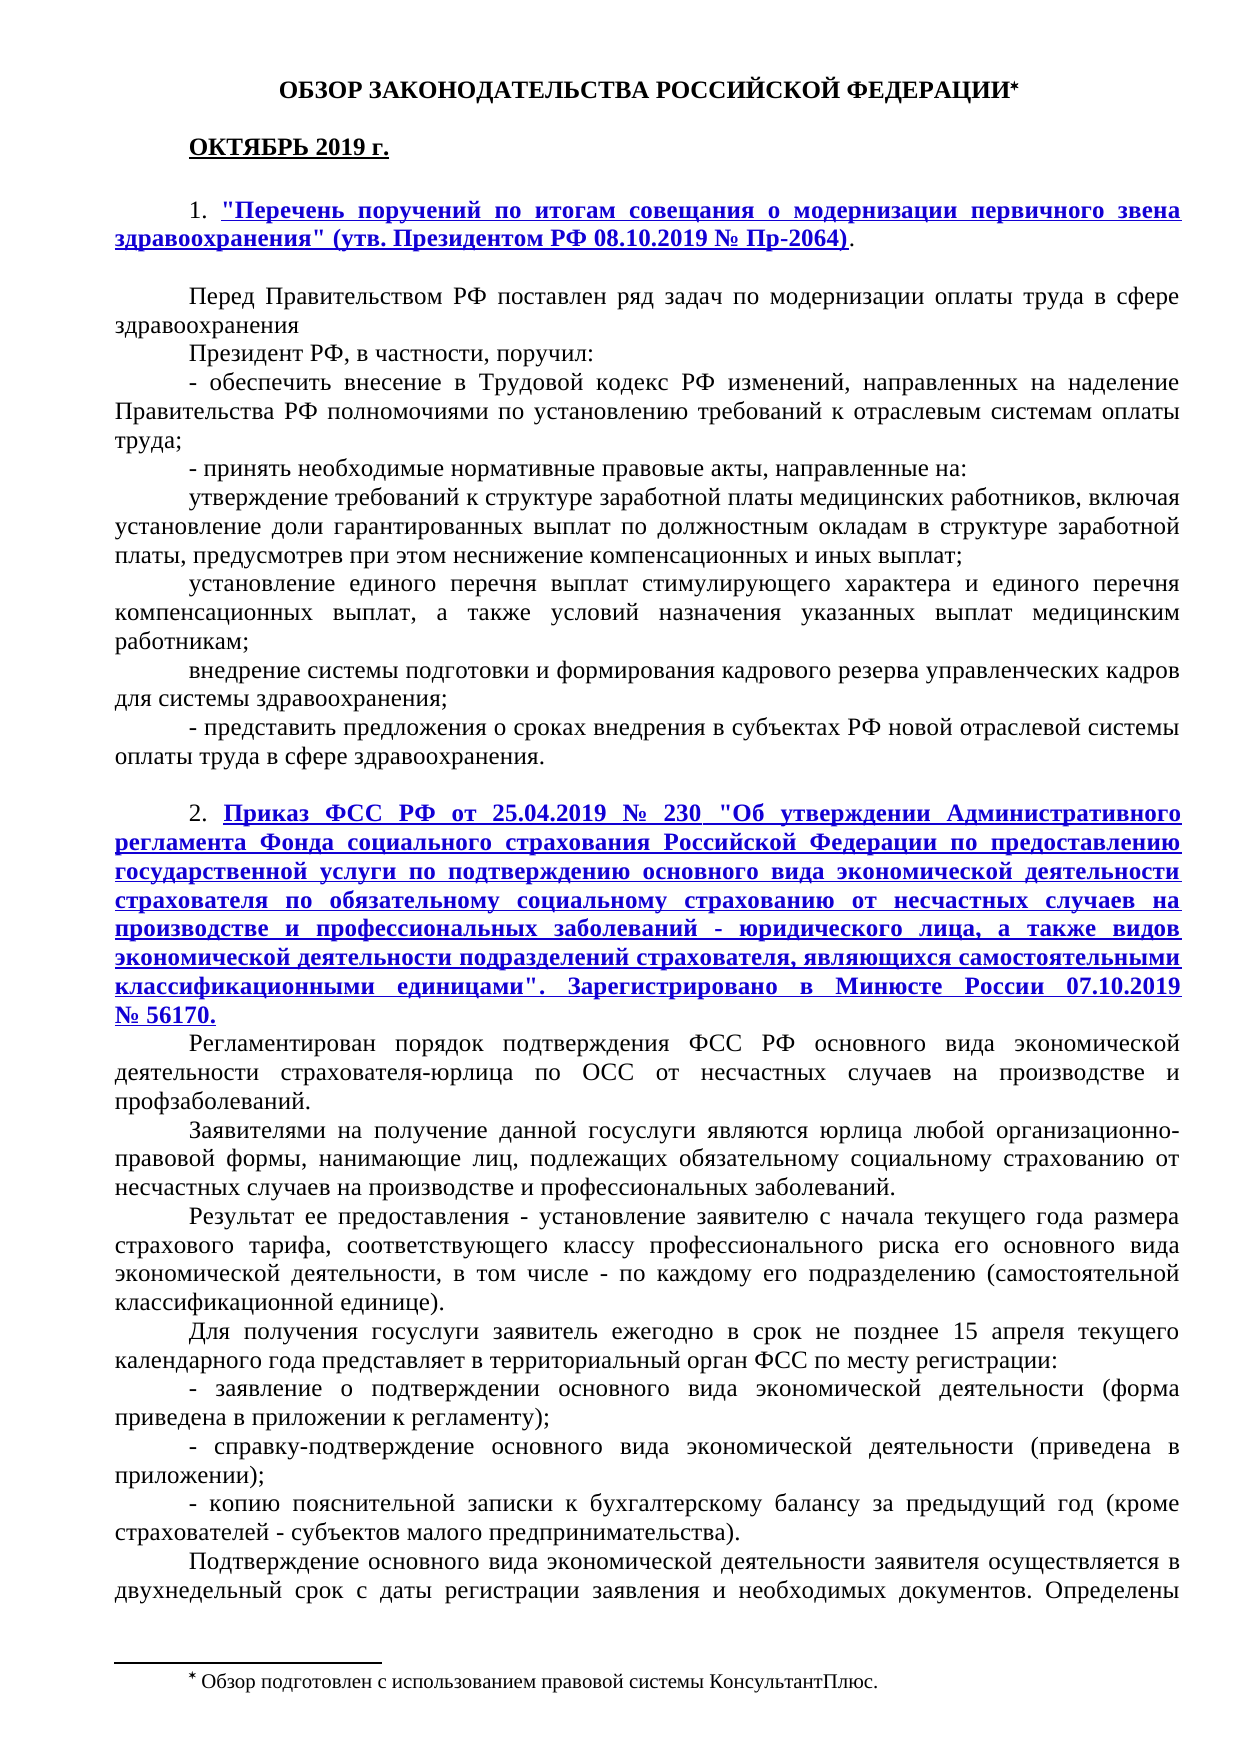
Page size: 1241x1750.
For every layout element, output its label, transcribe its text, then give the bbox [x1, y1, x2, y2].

text внедрение системы подготовки и формирования кадрового резерва управленческих кадров для системы здравоохранения; [114, 655, 1182, 712]
text Результат ее предоставления - установление заявителю с начала текущего года размера страхового тарифа, соответствующего классу профессионального риска его основного вида экономической деятельности, в том числе - по каждому его подразделению (самостоятельной классификационной единице). [114, 1201, 1182, 1316]
text - представить предложения о сроках внедрения в субъектах РФ новой отраслевой системы оплаты труда в сфере здравоохранения. [114, 712, 1182, 770]
text утверждение требований к структуре заработной платы медицинских работников, включая установление доли гарантированных выплат по должностным окладам в структуре заработной платы, предусмотрев при этом неснижение компенсационных и иных выплат; [114, 482, 1182, 568]
text ОКТЯБРЬ 2019 г. [114, 132, 1182, 161]
text Для получения госуслуги заявитель ежегодно в срок не позднее 15 апреля текущего календарного года представляет в территориальный орган ФСС по месту регистрации: [114, 1316, 1182, 1373]
text Заявителями на получение данной госуслуги являются юрлица любой организационно-правовой формы, нанимающие лиц, подлежащих обязательному социальному страхованию от несчастных случаев на производстве и профессиональных заболеваний. [114, 1115, 1182, 1201]
text установление единого перечня выплат стимулирующего характера и единого перечня компенсационных выплат, а также условий назначения указанных выплат медицинским работникам; [114, 568, 1182, 655]
text Перед Правительством РФ поставлен ряд задач по модернизации оплаты труда в сфере здравоохранения [114, 281, 1182, 338]
text Регламентирован порядок подтверждения ФСС РФ основного вида экономической деятельности страхователя-юрлица по ОСС от несчастных случаев на производстве и профзаболеваний. [114, 1028, 1182, 1115]
text Президент РФ, в частности, поручил: [114, 338, 1182, 367]
text ОБЗОР ЗАКОНОДАТЕЛЬСТВА РОССИЙСКОЙ ФЕДЕРАЦИИ [114, 75, 1182, 104]
text - обеспечить внесение в Трудовой кодекс РФ изменений, направленных на наделение Правительства РФ полномочиями по установлению требований к отраслевым системам оплаты труда; [114, 367, 1182, 453]
text - справку-подтверждение основного вида экономической деятельности (приведена в приложении); [114, 1431, 1182, 1488]
text 2. Приказ ФСС РФ от 25.04.2019 № 230 "Об утверждении Административного регламента Фонда социального страхования Российской Федерации по предоставлению государственной услуги по подтверждению основного вида экономической деятельности страхователя по обязательному социальному страхованию от несчастных случаев на производстве и профессиональных заболеваний - юридического лица, а также видов экономической деятельности подразделений страхователя, являющихся самостоятельными классификационными единицами". Зарегистрировано в Минюсте России 07.10.2019 № 56170. [114, 798, 1182, 852]
text 1. "Перечень поручений по итогам совещания о модернизации первичного звена здравоохранения" (утв. Президентом РФ 08.10.2019 № Пр-2064). [114, 195, 1182, 252]
text - копию пояснительной записки к бухгалтерскому балансу за предыдущий год (кроме страхователей - субъектов малого предпринимательства). [114, 1488, 1182, 1546]
text - принять необходимые нормативные правовые акты, направленные на: [114, 453, 1182, 482]
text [114, 1546, 1182, 1603]
text - заявление о подтверждении основного вида экономической деятельности (форма приведена в приложении к регламенту); [114, 1373, 1182, 1431]
